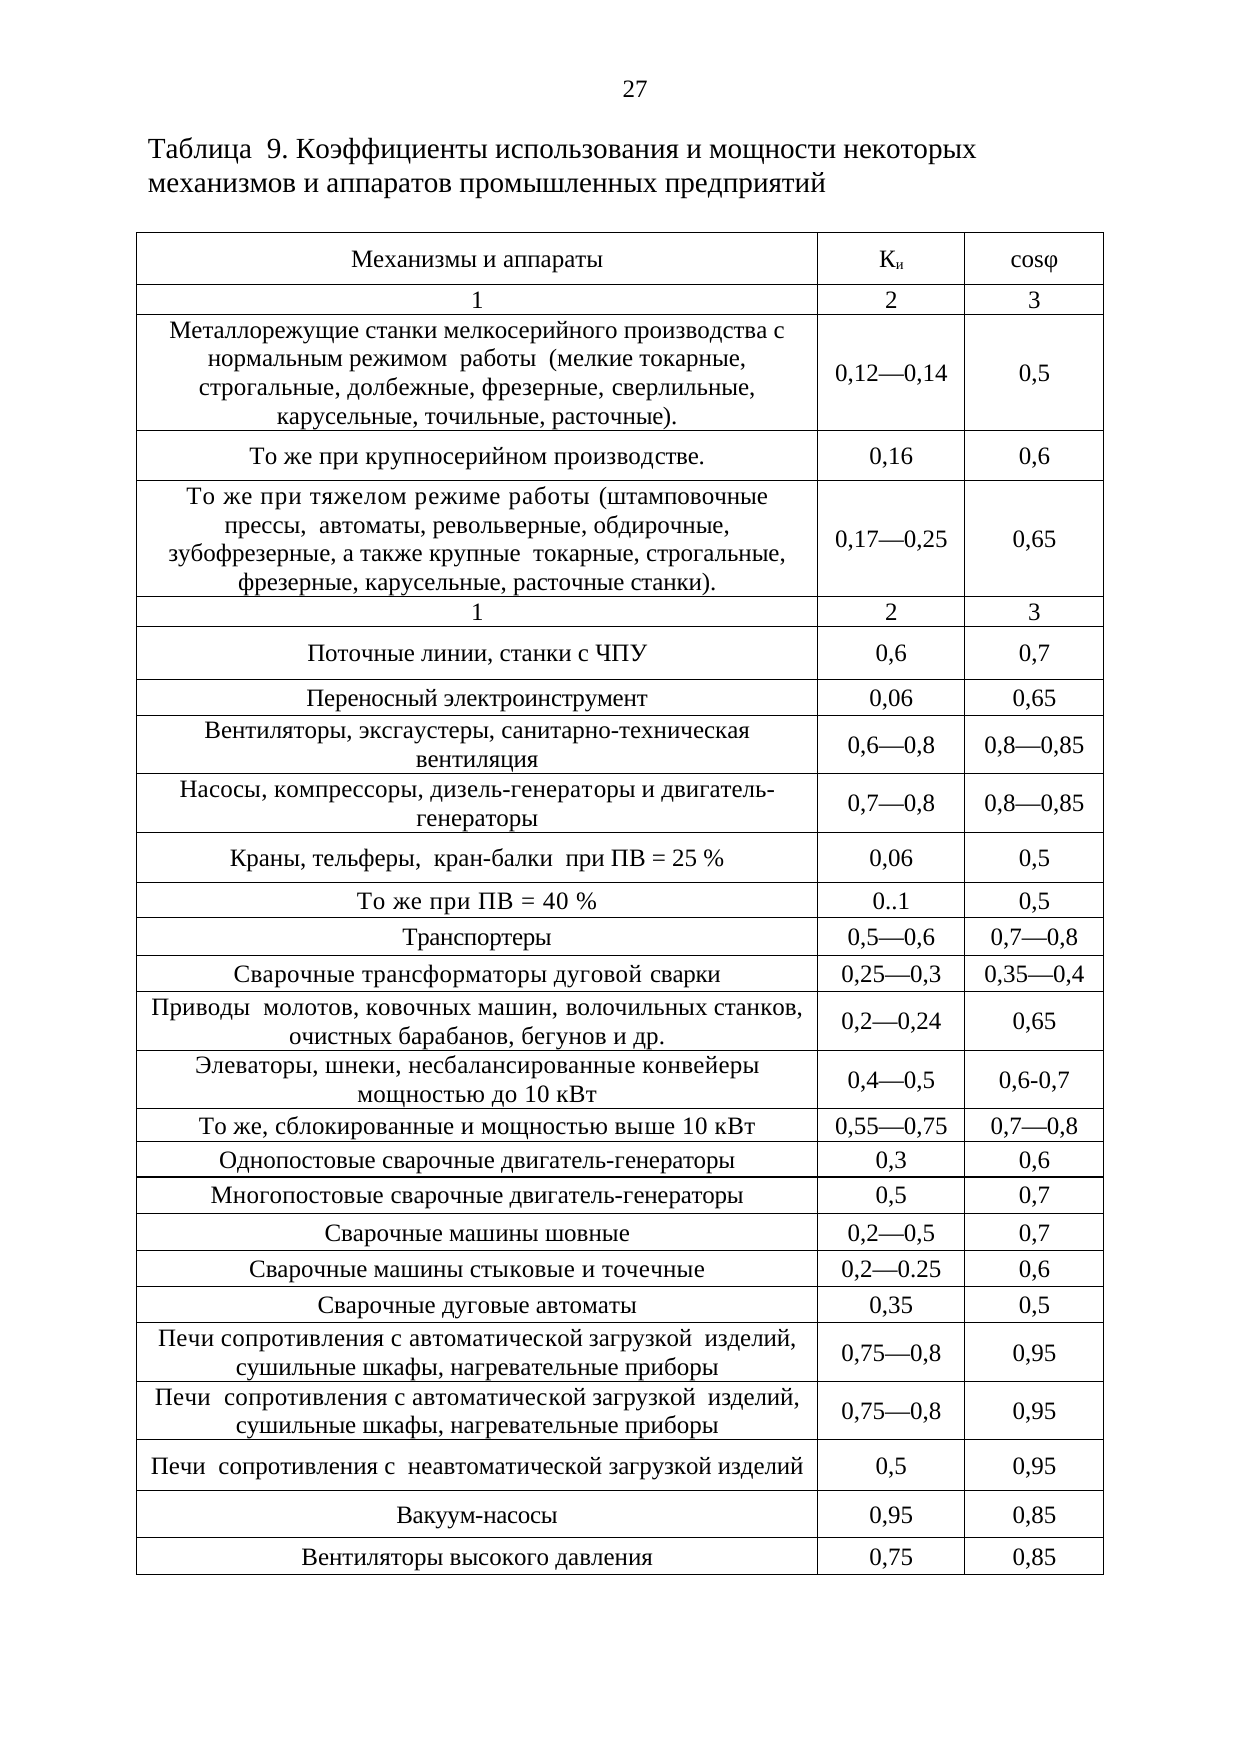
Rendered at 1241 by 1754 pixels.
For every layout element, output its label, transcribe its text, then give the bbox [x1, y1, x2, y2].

table_cell То же при тяжелом режиме работы (штамповочные прессы, автоматы, револьверные, обдирочные, зубофрезерные, а также крупные токарные, строгальные, фрезерные, карусельные, расточные станки). [137, 481, 817, 596]
table_cell 0,85 [965, 1538, 1103, 1574]
table_cell 0,6—0,8 [818, 716, 964, 773]
table_cell Сварочные машины стыковые и точечные [137, 1251, 817, 1286]
table_cell 0,7—0,8 [965, 1109, 1103, 1141]
table_cell Элеваторы, шнеки, несбалансированные конвейеры мощностью до 10 кВт [137, 1051, 817, 1108]
table_cell Вентиляторы высокого давления [137, 1538, 817, 1574]
table_header Механизмы и аппараты [137, 233, 817, 284]
table_cell 0,7—0,8 [965, 918, 1103, 955]
table_cell 0,65 [965, 680, 1103, 714]
table_cell 0,6 [965, 1251, 1103, 1286]
table_cell 0,5 [965, 315, 1103, 430]
table_cell 0..1 [818, 883, 964, 917]
table_cell 0,6-0,7 [965, 1051, 1103, 1108]
table_cell 0,17—0,25 [818, 481, 964, 596]
table_cell Печи сопротивления с автоматической загрузкой изделий, сушильные шкафы, нагревательные приборы [137, 1382, 817, 1439]
table_cell 0,16 [818, 431, 964, 480]
table_cell Сварочные дуговые автоматы [137, 1287, 817, 1322]
table_cell 3 [965, 285, 1103, 314]
table_cell Сварочные машины шовные [137, 1214, 817, 1250]
table_cell 0,3 [818, 1142, 964, 1176]
table_cell 0,55—0,75 [818, 1109, 964, 1141]
table_cell Вакуум-насосы [137, 1491, 817, 1537]
table_cell 0,65 [965, 992, 1103, 1049]
table_cell То же при крупносерийном производстве. [137, 431, 817, 480]
table_cell 0,5 [965, 833, 1103, 882]
table_cell 0,85 [965, 1491, 1103, 1537]
table_cell 0,5—0,6 [818, 918, 964, 955]
table_cell 0,2—0.25 [818, 1251, 964, 1286]
table_cell Печи сопротивления с автоматической загрузкой изделий, сушильные шкафы, нагревательные приборы [137, 1323, 817, 1381]
table_cell Металлорежущие станки мелкосерийного производства с нормальным режимом работы (мелкие токарные, строгальные, долбежные, фрезерные, сверлильные, карусельные, точильные, расточные). [137, 315, 817, 430]
table_cell То же, сблокированные и мощностью выше 10 кВт [137, 1109, 817, 1141]
table_cell Транспортеры [137, 918, 817, 955]
table_cell 0,35—0,4 [965, 956, 1103, 991]
table_cell 0,7—0,8 [818, 774, 964, 832]
table_cell 0,75 [818, 1538, 964, 1574]
table_cell Переносный электроинструмент [137, 680, 817, 714]
table_cell Краны, тельферы, кран-балки при ПВ = 25 % [137, 833, 817, 882]
table_cell 0,35 [818, 1287, 964, 1322]
table_cell 0,95 [818, 1491, 964, 1537]
table_cell 2 [818, 285, 964, 314]
table_cell 0,4—0,5 [818, 1051, 964, 1108]
text Таблица 9. Коэффициенты использования и мощности некоторых механизмов и аппаратов промышленных предприятий [148, 131, 1122, 198]
table_cell Поточные линии, станки с ЧПУ [137, 627, 817, 678]
table_cell 0,7 [965, 627, 1103, 678]
table_cell 0,6 [818, 627, 964, 678]
table_cell Однопостовые сварочные двигатель-генераторы [137, 1142, 817, 1176]
table_cell 0,06 [818, 680, 964, 714]
table_cell 2 [818, 597, 964, 626]
table_cell Печи сопротивления с неавтоматической загрузкой изделий [137, 1440, 817, 1490]
table_cell 0,75—0,8 [818, 1382, 964, 1439]
table_cell 0,95 [965, 1382, 1103, 1439]
table_cell 0,6 [965, 1142, 1103, 1176]
table_cell Сварочные трансформаторы дуговой сварки [137, 956, 817, 991]
table_cell 0,5 [818, 1178, 964, 1213]
table_cell 0,2—0,24 [818, 992, 964, 1049]
table_cell Насосы, компрессоры, дизель-генераторы и двигатель-генераторы [137, 774, 817, 832]
table_cell 0,12—0,14 [818, 315, 964, 430]
table_cell 0,5 [965, 1287, 1103, 1322]
table_cell 0,95 [965, 1440, 1103, 1490]
table_cell 0,5 [965, 883, 1103, 917]
table_cell 0,8—0,85 [965, 774, 1103, 832]
table_header Ки [818, 233, 964, 284]
table_cell Приводы молотов, ковочных машин, волочильных станков, очистных барабанов, бегунов и др. [137, 992, 817, 1049]
table_cell 0,06 [818, 833, 964, 882]
table_cell 0,95 [965, 1323, 1103, 1381]
table_cell 0,25—0,3 [818, 956, 964, 991]
table_cell 0,7 [965, 1178, 1103, 1213]
table_cell 0,65 [965, 481, 1103, 596]
table_cell 0,8—0,85 [965, 716, 1103, 773]
table_cell 0,5 [818, 1440, 964, 1490]
table_cell 0,7 [965, 1214, 1103, 1250]
table_cell 0,6 [965, 431, 1103, 480]
table_cell То же при ПВ = 40 % [137, 883, 817, 917]
table_cell 0,2—0,5 [818, 1214, 964, 1250]
table_cell 3 [965, 597, 1103, 626]
table_cell Многопостовые сварочные двигатель-генераторы [137, 1178, 817, 1213]
table_cell Вентиляторы, эксгаустеры, санитарно-техническая вентиляция [137, 716, 817, 773]
table_header cosφ [965, 233, 1103, 284]
table_cell 0,75—0,8 [818, 1323, 964, 1381]
